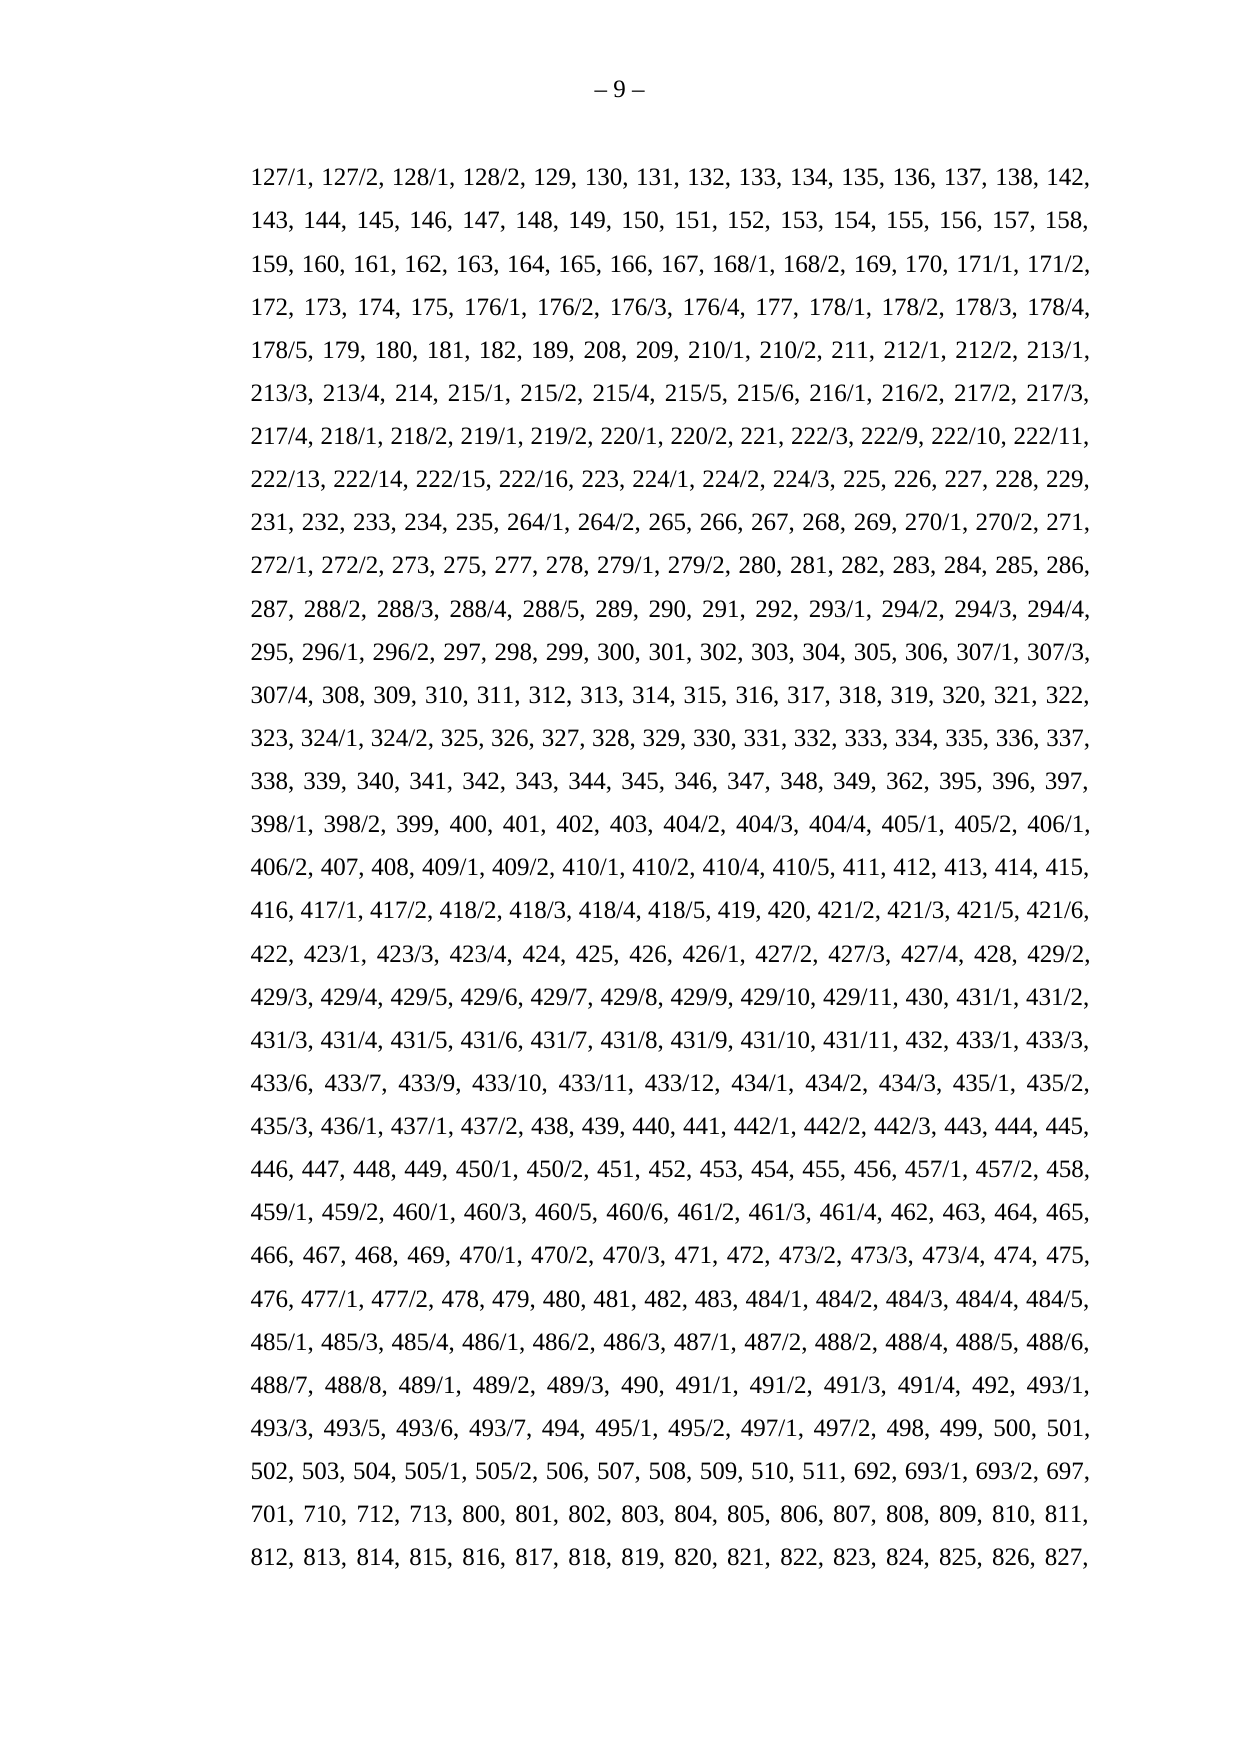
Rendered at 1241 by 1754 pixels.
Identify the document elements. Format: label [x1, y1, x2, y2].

text [201, 162, 1091, 1571]
